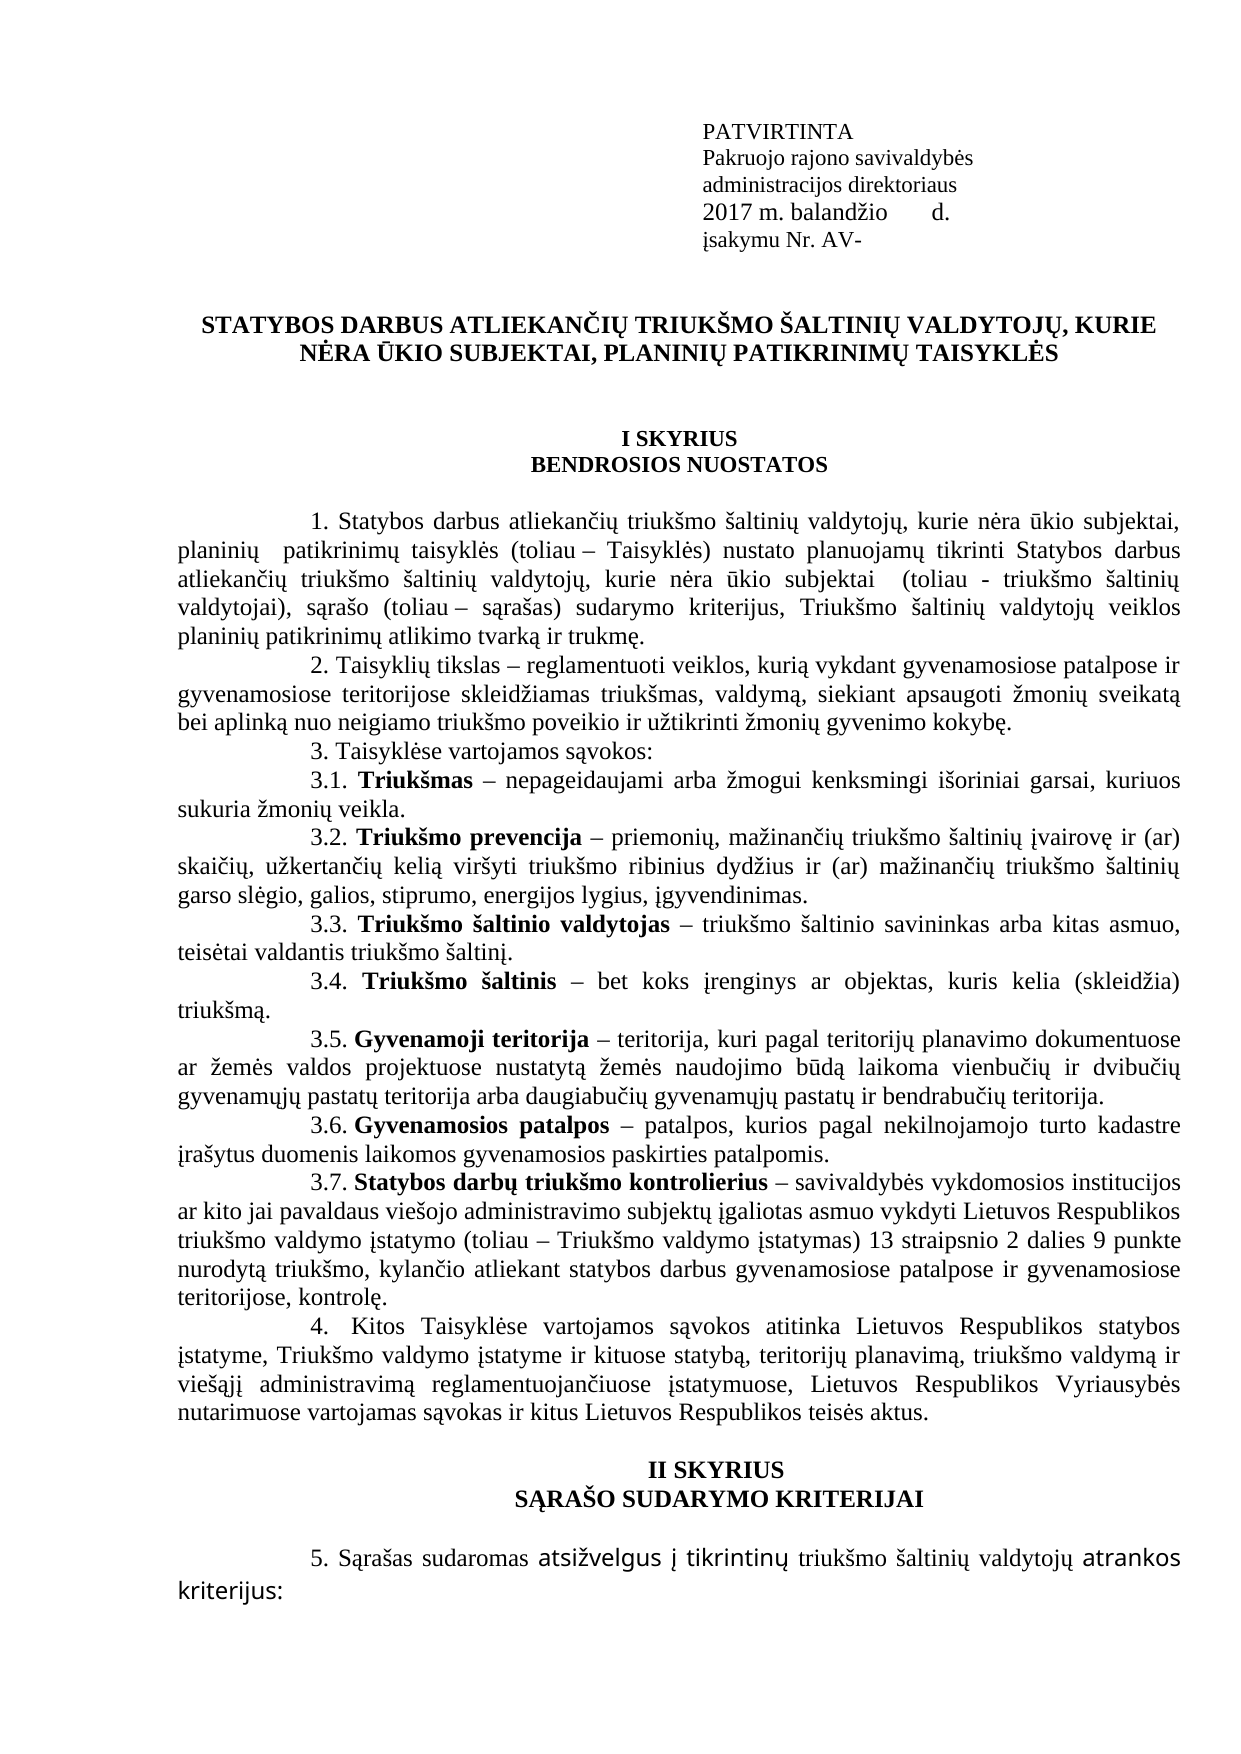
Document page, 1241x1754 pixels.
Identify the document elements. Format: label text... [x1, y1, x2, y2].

text I SKYRIUS [177, 425, 1181, 451]
text 2017 m. balandžio d. [627, 197, 1181, 226]
text 3.1. Triukšmas – nepageidaujami arba žmogui kenksmingi išoriniai garsai, kuriuos sukuria žmonių veikla. [177, 765, 1181, 822]
text 5. Sąrašas sudaromas atsižvelgus į tikrintinų triukšmo šaltinių valdytojų atrankos kriterijus: [177, 1541, 1181, 1606]
text 3.7. Statybos darbų triukšmo kontrolierius – savivaldybės vykdomosios institucijos ar kito jai pavaldaus viešojo administravimo subjektų įgaliotas asmuo vykdyti Lietuvos Respublikos triukšmo valdymo įstatymo (toliau – Triukšmo valdymo įstatymas) 13 straipsnio 2 dalies 9 punkte nurodytą triukšmo, kylančio atliekant statybos darbus gyvenamosiose patalpose ir gyvenamosiose teritorijose, kontrolę. [177, 1167, 1181, 1311]
text SĄRAŠO SUDARYMO KRITERIJAI [177, 1484, 1181, 1512]
text II SKYRIUS [177, 1455, 1181, 1484]
text 3.3. Triukšmo šaltinio valdytojas – triukšmo šaltinio savininkas arba kitas asmuo, teisėtai valdantis triukšmo šaltinį. [177, 909, 1181, 966]
text 3.5. Gyvenamoji teritorija – teritorija, kuri pagal teritorijų planavimo dokumentuose ar žemės valdos projektuose nustatytą žemės naudojimo būdą laikoma vienbučių ir dvibučių gyvenamųjų pastatų teritorija arba daugiabučių gyvenamųjų pastatų ir bendrabučių teritorija. [177, 1024, 1181, 1110]
text Pakruojo rajono savivaldybės [702, 144, 1181, 171]
text 1. Statybos darbus atliekančių triukšmo šaltinių valdytojų, kurie nėra ūkio subjektai, planinių patikrinimų taisyklės (toliau – Taisyklės) nustato planuojamų tikrinti Statybos darbus atliekančių triukšmo šaltinių valdytojų, kurie nėra ūkio subjektai (toliau - triukšmo šaltinių valdytojai), sąrašo (toliau – sąrašas) sudarymo kriterijus, Triukšmo šaltinių valdytojų veiklos planinių patikrinimų atlikimo tvarką ir trukmę. [177, 506, 1181, 650]
text 3.6. Gyvenamosios patalpos – patalpos, kurios pagal nekilnojamojo turto kadastre įrašytus duomenis laikomos gyvenamosios paskirties patalpomis. [177, 1110, 1181, 1167]
text 3.4. Triukšmo šaltinis – bet koks įrenginys ar objektas, kuris kelia (skleidžia) triukšmą. [177, 966, 1181, 1024]
text įsakymu Nr. AV- [627, 226, 1181, 252]
text PATVIRTINTA [702, 118, 1181, 144]
text 2. Taisyklių tikslas – reglamentuoti veiklos, kurią vykdant gyvenamosiose patalpose ir gyvenamosiose teritorijose skleidžiamas triukšmas, valdymą, siekiant apsaugoti žmonių sveikatą bei aplinką nuo neigiamo triukšmo poveikio ir užtikrinti žmonių gyvenimo kokybę. [177, 650, 1181, 736]
text 3. Taisyklėse vartojamos sąvokos: [177, 736, 1181, 765]
text 3.2. Triukšmo prevencija – priemonių, mažinančių triukšmo šaltinių įvairovę ir (ar) skaičių, užkertančių kelią viršyti triukšmo ribinius dydžius ir (ar) mažinančių triukšmo šaltinių garso slėgio, galios, stiprumo, energijos lygius, įgyvendinimas. [177, 822, 1181, 909]
text STATYBOS DARBUS ATLIEKANČIŲ TRIUKŠMO ŠALTINIŲ VALDYTOJŲ, KURIE NĖRA ŪKIO SUBJEKTAI, PLANINIŲ PATIKRINIMŲ TAISYKLĖS [177, 310, 1181, 367]
text administracijos direktoriaus [702, 171, 1181, 197]
text 4. Kitos Taisyklėse vartojamos sąvokos atitinka Lietuvos Respublikos statybos įstatyme, Triukšmo valdymo įstatyme ir kituose statybą, teritorijų planavimą, triukšmo valdymą ir viešąjį administravimą reglamentuojančiuose įstatymuose, Lietuvos Respublikos Vyriausybės nutarimuose vartojamas sąvokas ir kitus Lietuvos Respublikos teisės aktus. [177, 1311, 1181, 1426]
text BENDROSIOS NUOSTATOS [177, 451, 1181, 477]
